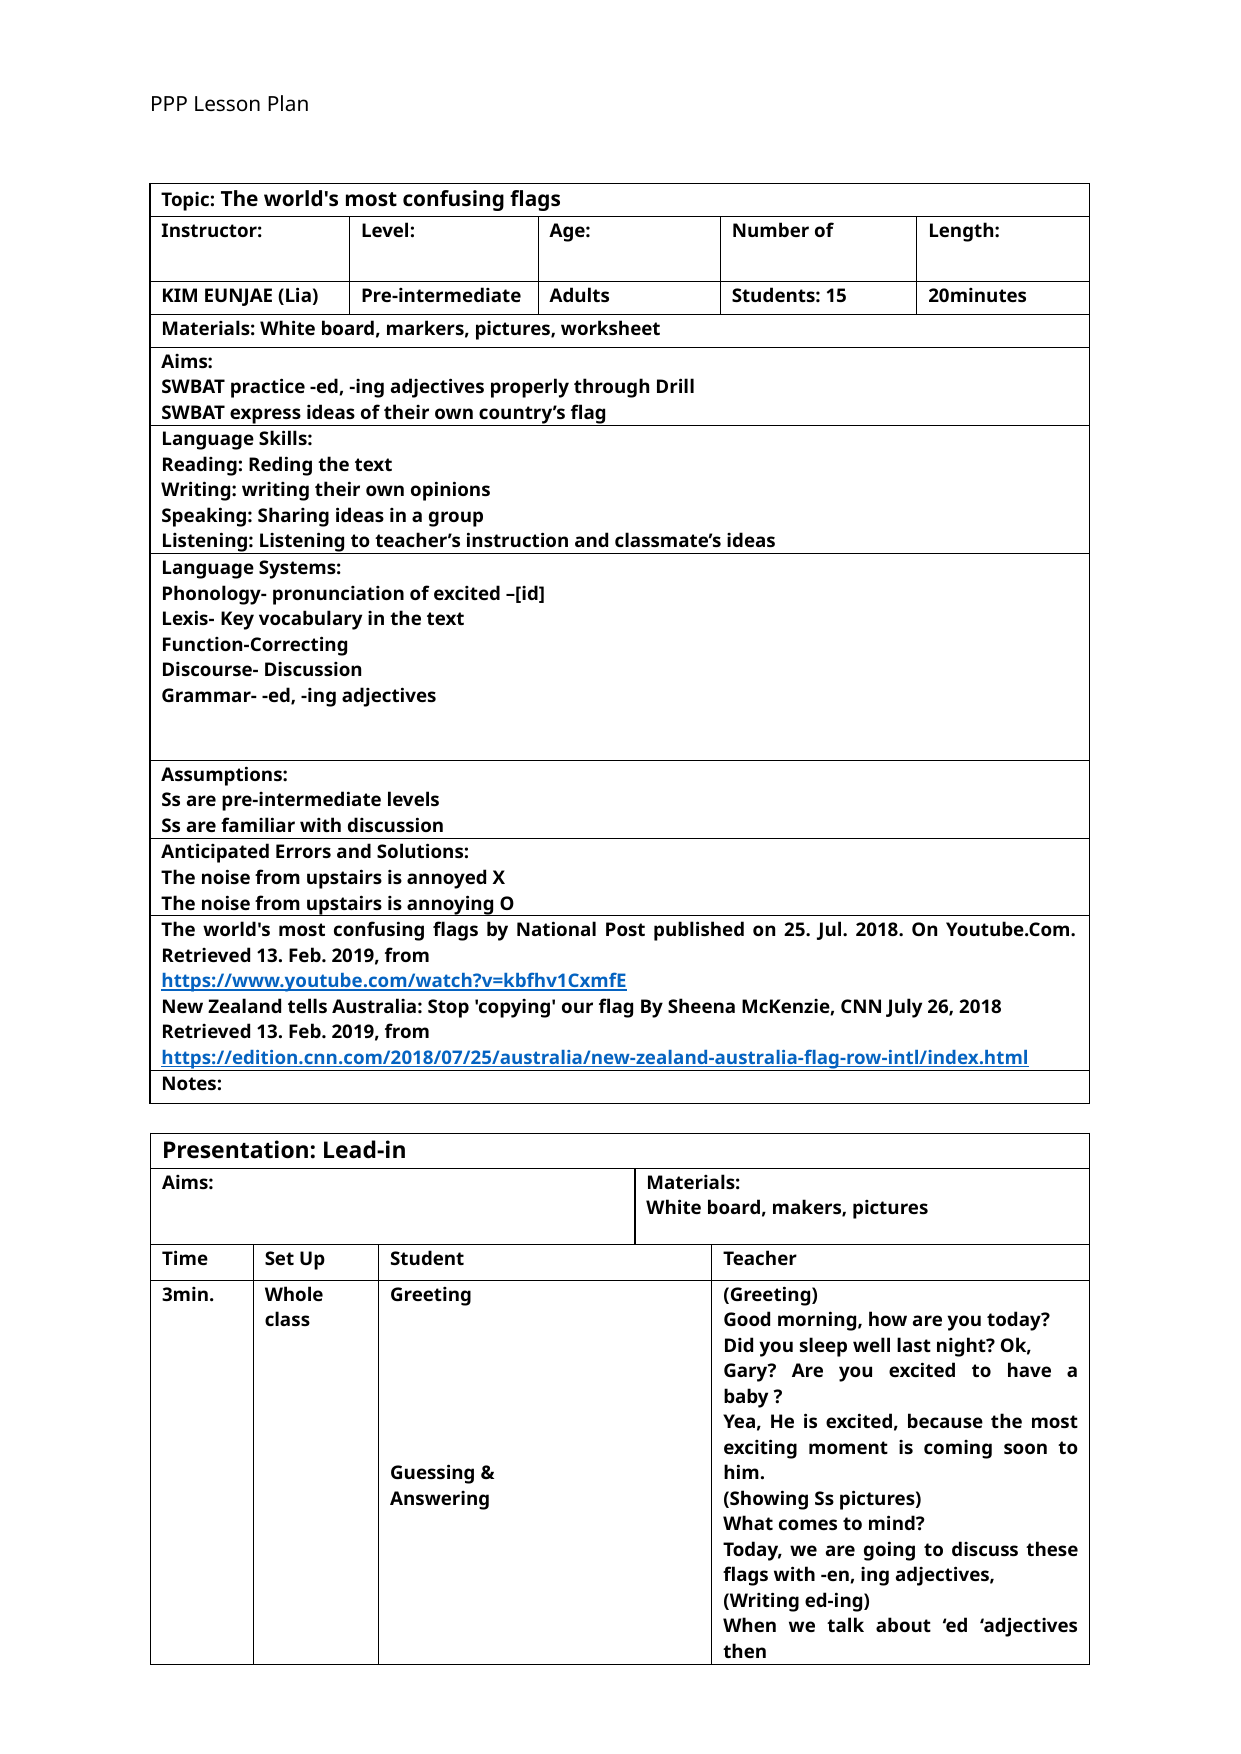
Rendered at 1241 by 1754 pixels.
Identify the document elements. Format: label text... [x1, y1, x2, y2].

table_cell Aims: [151, 1169, 634, 1244]
table_cell Notes: [151, 1071, 1089, 1103]
table_cell Aims: SWBAT practice -ed, -ing adjectives properly through Drill SWBAT express ideas of their own country’s flag [151, 348, 1089, 425]
table_cell The world's most confusing flags by National Post published on 25. Jul. 2018. On Youtube.Com. Retrieved 13. Feb. 2019, from https://www.youtube.com/watch?v=kbfhv1CxmfE New Zealand tells Australia: Stop 'copying' our flag By Sheena McKenzie, CNN July 26, 2018 Retrieved 13. Feb. 2019, from https://edition.cnn.com/2018/07/25/australia/new-zealand-australia-flag-row-intl/index.html [151, 916, 1089, 1069]
table_cell Time [151, 1245, 253, 1280]
table_cell Instructor: [151, 217, 349, 281]
table_cell Assumptions: Ss are pre-intermediate levels Ss are familiar with discussion [151, 761, 1089, 838]
table_cell 20minutes [917, 282, 1089, 314]
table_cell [379, 1281, 711, 1664]
table_cell Materials: White board, makers, pictures [636, 1169, 1089, 1244]
table_header Presentation: Lead-in [151, 1134, 1089, 1168]
table_cell Length: [917, 217, 1089, 281]
table_cell Pre-intermediate [350, 282, 538, 314]
table_cell Students: 15 [721, 282, 916, 314]
table_cell Adults [539, 282, 720, 314]
table_cell Whole class [254, 1281, 378, 1664]
table_cell Teacher [712, 1245, 1089, 1280]
table_cell Language Systems: Phonology- pronunciation of excited –[id] Lexis- Key vocabulary in the text Function-Correcting Discourse- Discussion Grammar- -ed, -ing adjectives [151, 554, 1089, 760]
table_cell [712, 1281, 1089, 1664]
table_cell 3min. [151, 1281, 253, 1664]
table_cell Materials: White board, markers, pictures, worksheet [151, 315, 1089, 347]
table_cell Age: [539, 217, 720, 281]
table_cell Anticipated Errors and Solutions: The noise from upstairs is annoyed X The noise from upstairs is annoying O [151, 839, 1089, 915]
table_cell Number of [721, 217, 916, 281]
table_cell Set Up [254, 1245, 378, 1280]
table_cell KIM EUNJAE (Lia) [151, 282, 349, 314]
table_cell Level: [350, 217, 538, 281]
table_header Topic: The world's most confusing flags [151, 184, 1089, 216]
table_cell Language Skills: Reading: Reding the text Writing: writing their own opinions Speaking: Sharing ideas in a group Listening: Listening to teacher’s instruction and classmate’s ideas [151, 426, 1089, 553]
table_cell Student [379, 1245, 711, 1280]
